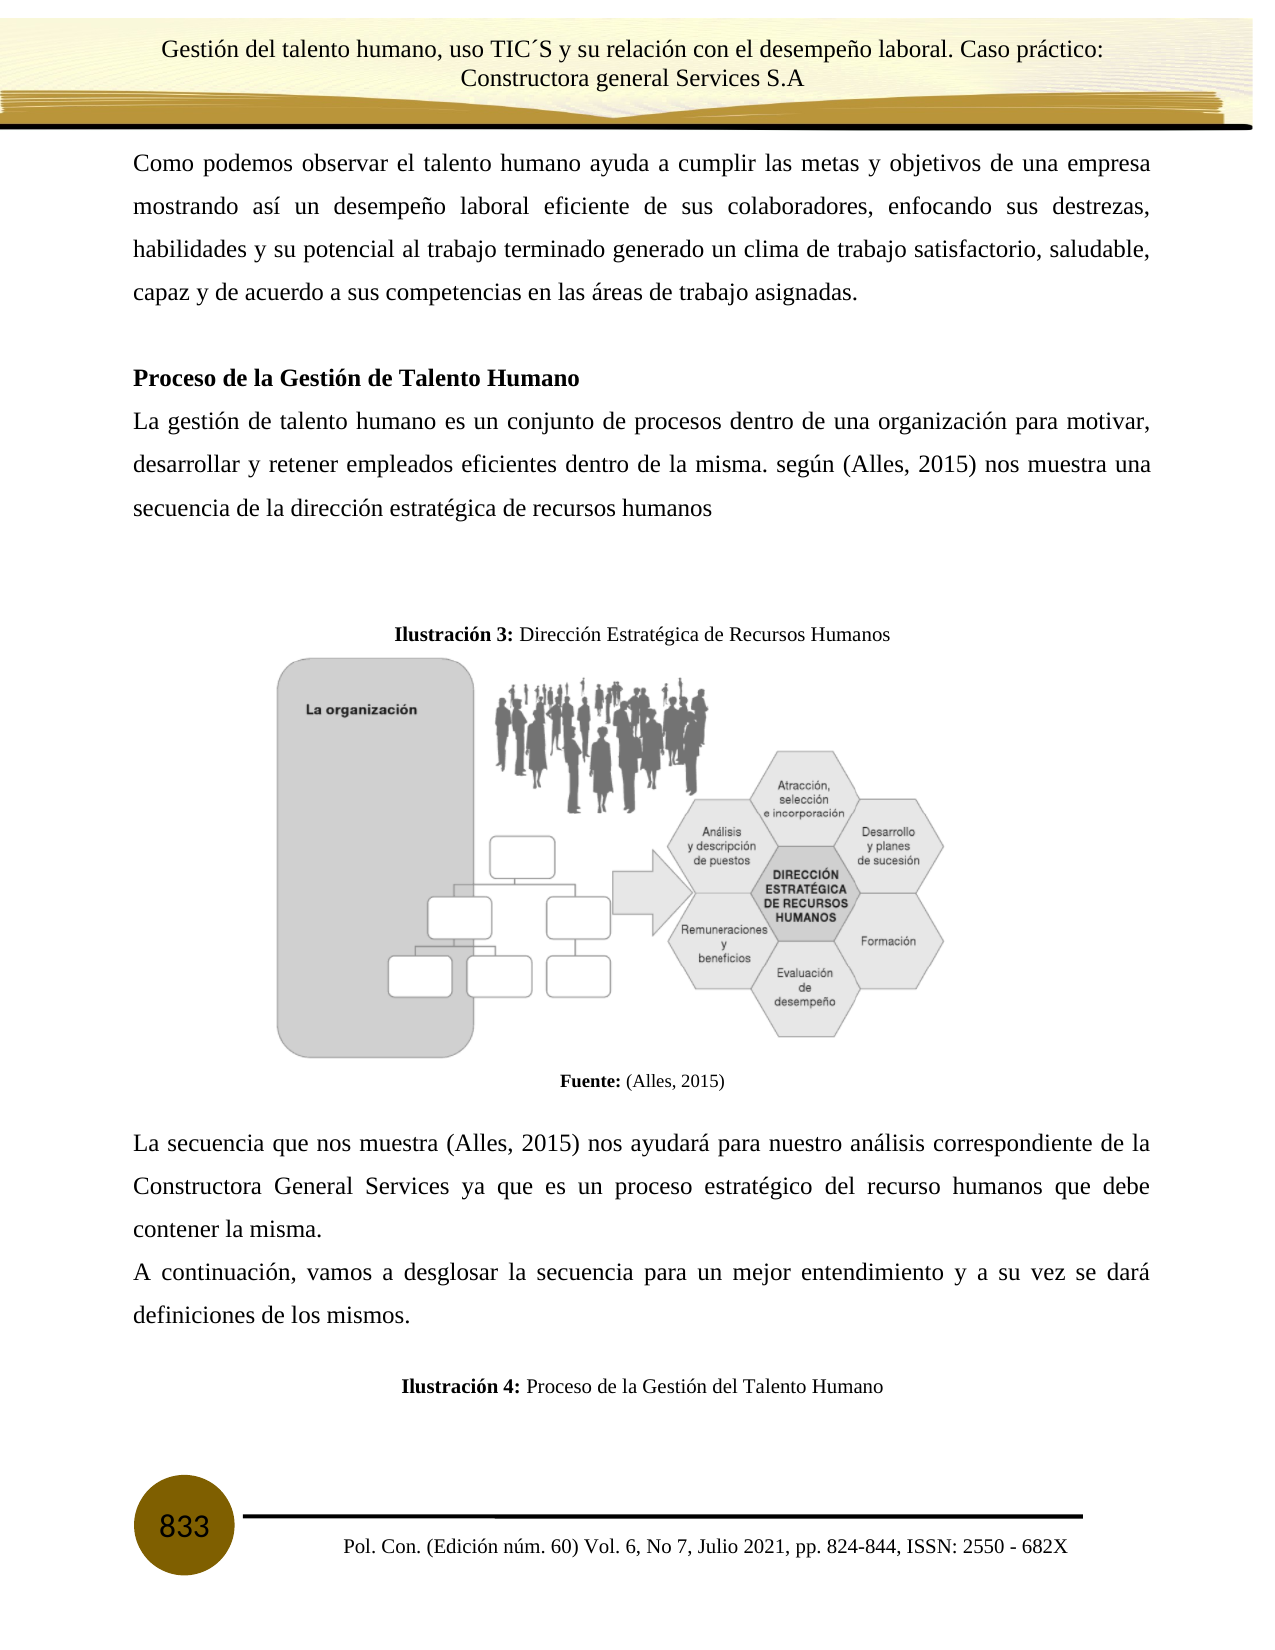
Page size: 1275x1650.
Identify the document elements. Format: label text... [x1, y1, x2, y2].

text Ilustración 4: Proceso de la Gestión del Talento Humano [133, 1374, 1152, 1398]
text Como podemos observar el talento humano ayuda a cumplir las metas y objetivos de una empresa mostrando así un desempeño laboral eficiente de sus colaboradores, enfocando sus destrezas, habilidades y su potencial al trabajo terminado generado un clima de trabajo satisfactorio, saludable, capaz y de acuerdo a sus competencias en las áreas de trabajo asignadas. [133, 148, 1152, 306]
text A continuación, vamos a desglosar la secuencia para un mejor entendimiento y a su vez se dará definiciones de los mismos. [133, 1257, 1152, 1329]
text Ilustración 3: Dirección Estratégica de Recursos Humanos [133, 622, 1152, 646]
text La secuencia que nos muestra (Alles, 2015) nos ayudará para nuestro análisis correspondiente de la Constructora General Services ya que es un proceso estratégico del recurso humanos que debe contener la misma. [133, 1128, 1152, 1243]
picture [265, 647, 955, 1064]
text La gestión de talento humano es un conjunto de procesos dentro de una organización para motivar, desarrollar y retener empleados eficientes dentro de la misma. según (Alles, 2015) nos muestra una secuencia de la dirección estratégica de recursos humanos [133, 406, 1152, 521]
text Proceso de la Gestión de Talento Humano [133, 363, 1152, 392]
picture [0, 18, 1253, 131]
